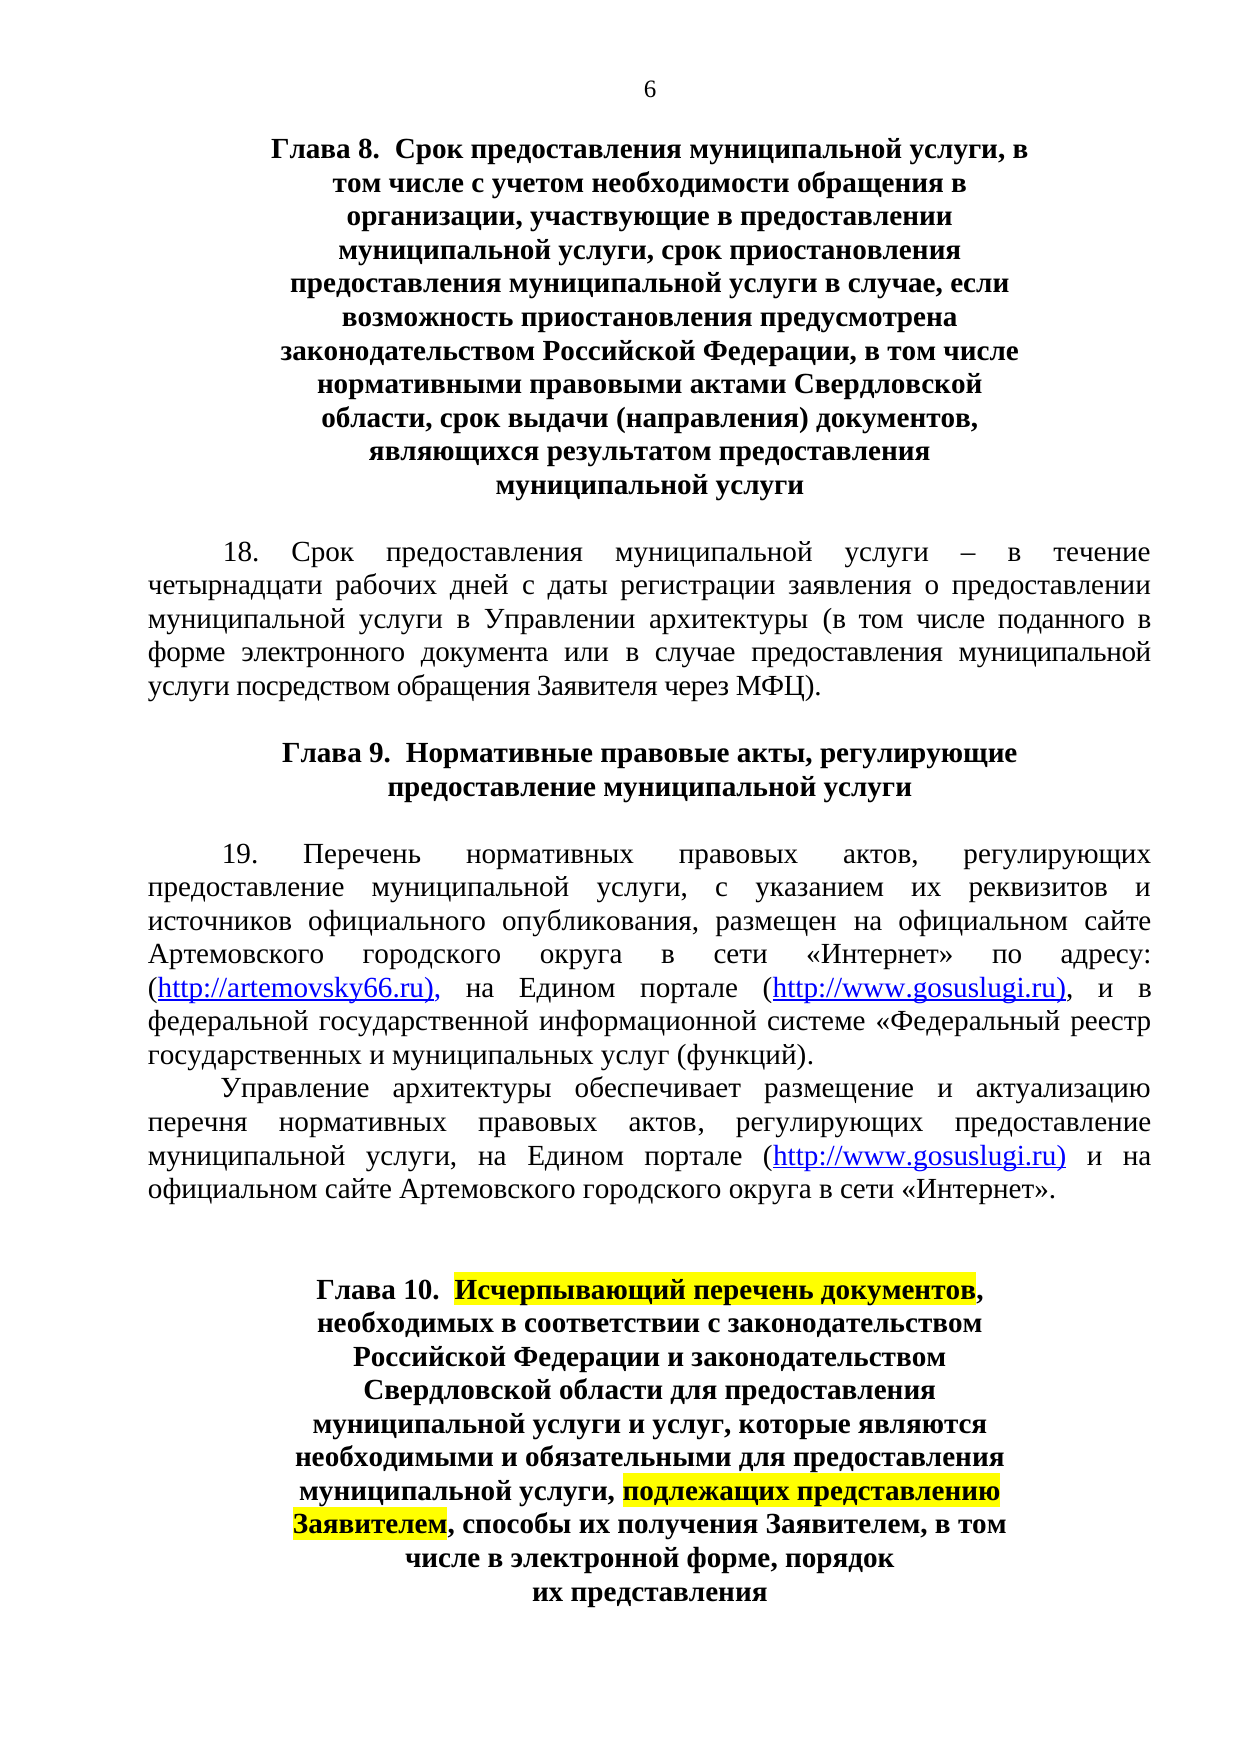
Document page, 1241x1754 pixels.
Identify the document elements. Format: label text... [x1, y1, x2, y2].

text 18. Срок предоставления муниципальной услуги – в течение четырнадцати рабочих дней с даты регистрации заявления о предоставлении муниципальной услуги в Управлении архитектуры (в том числе поданного в форме электронного документа или в случае предоставления муниципальной услуги посредством обращения Заявителя через МФЦ). [148, 534, 1152, 702]
text Глава 8. Срок предоставления муниципальной услуги, в том числе с учетом необходимости обращения в организации, участвующие в предоставлении муниципальной услуги, срок приостановления предоставления муниципальной услуги в случае, если возможность приостановления предусмотрена законодательством Российской Федерации, в том числе нормативными правовыми актами Свердловской области, срок выдачи (направления) документов, являющихся результатом предоставления муниципальной услуги [266, 131, 1033, 500]
text 19. Перечень нормативных правовых актов, регулирующих предоставление муниципальной услуги, с указанием их реквизитов и источников официального опубликования, размещен на официальном сайте Артемовского городского округа в сети «Интернет» по адресу: (http://artemovsky66.ru), на Едином портале (http://www.gosuslugi.ru), и в федеральной государственной информационной системе «Федеральный реестр государственных и муниципальных услуг (функций). [148, 836, 1152, 1071]
text Управление архитектуры обеспечивает размещение и актуализацию перечня нормативных правовых актов, регулирующих предоставление муниципальной услуги, на Едином портале (http://www.gosuslugi.ru) и на официальном сайте Артемовского городского округа в сети «Интернет». [148, 1071, 1152, 1205]
text Глава 9. Нормативные правовые акты, регулирующие предоставление муниципальной услуги [266, 735, 1033, 802]
text их представления [266, 1574, 1033, 1607]
text Глава 10. Исчерпывающий перечень документов, необходимых в соответствии с законодательством Российской Федерации и законодательством Свердловской области для предоставления муниципальной услуги и услуг, которые являются необходимыми и обязательными для предоставления муниципальной услуги, подлежащих представлению Заявителем, способы их получения Заявителем, в том числе в электронной форме, порядок [266, 1272, 1033, 1574]
